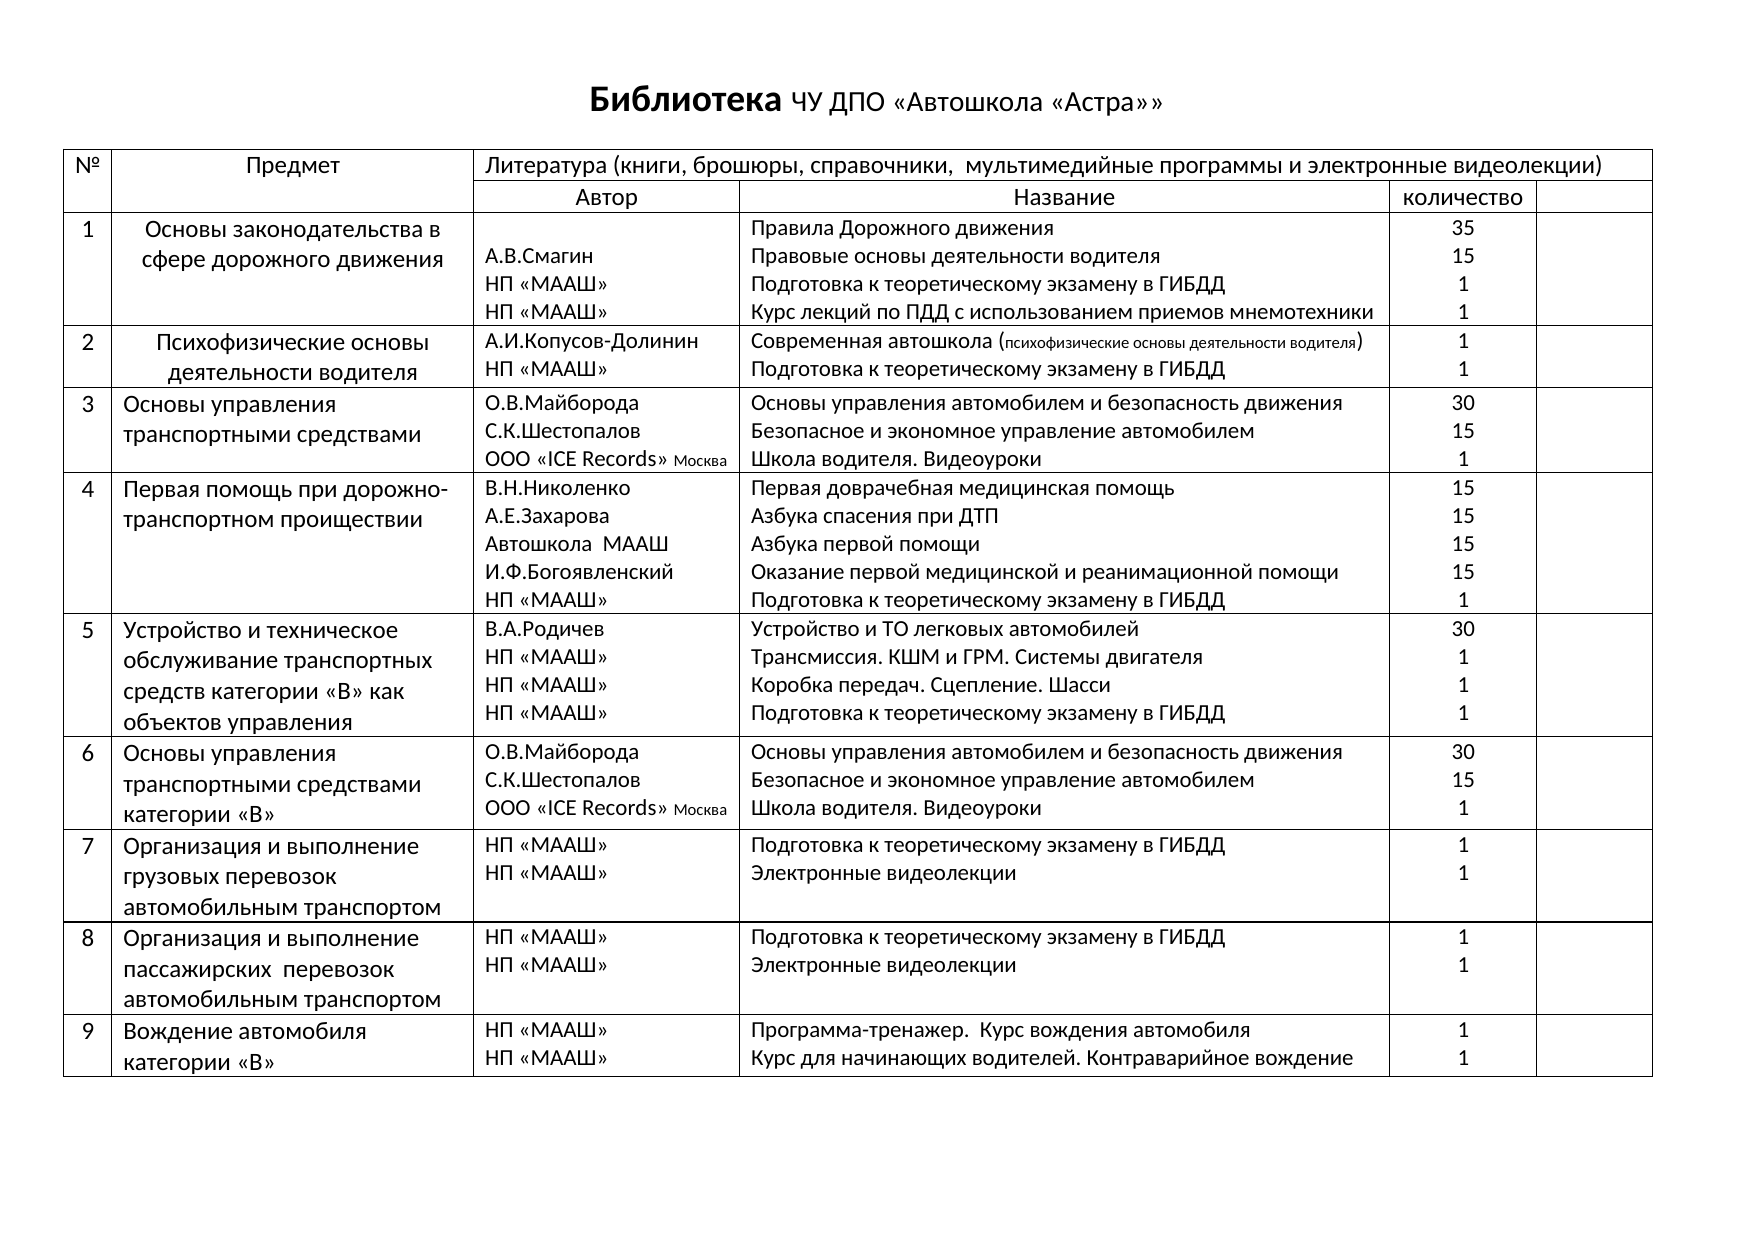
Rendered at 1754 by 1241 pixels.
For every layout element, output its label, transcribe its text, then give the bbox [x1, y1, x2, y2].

text Библиотека ЧУ ДПО «Автошкола «Астра»» [75, 75, 1679, 121]
table_cell О.В.Майборода С.К.Шестопалов ООО «ICE Records» Москва [474, 388, 739, 472]
table_cell Современная автошкола (психофизические основы деятельности водителя) Подготовка к теоретическому экзамену в ГИБДД [740, 326, 1389, 387]
table_header Литература (книги, брошюры, справочники, мультимедийные программы и электронные видеолекции) [474, 150, 1652, 180]
table_cell [1537, 614, 1652, 736]
table_cell Автор [474, 181, 739, 212]
table_cell Первая доврачебная медицинская помощь Азбука спасения при ДТП Азбука первой помощи Оказание первой медицинской и реанимационной помощи Подготовка к теоретическому экзамену в ГИБДД [740, 473, 1389, 613]
table_cell Название [740, 181, 1389, 212]
table_cell Подготовка к теоретическому экзамену в ГИБДД Электронные видеолекции [740, 830, 1389, 921]
table_header № [64, 150, 111, 212]
table_cell 9 [64, 1015, 111, 1076]
table_cell 30 15 1 [1390, 737, 1536, 829]
table_cell 1 1 [1390, 923, 1536, 1014]
table_cell 1 1 [1390, 1015, 1536, 1076]
table_cell 8 [64, 923, 111, 1014]
table_cell 15 15 15 15 1 [1390, 473, 1536, 613]
table_cell В.А.Родичев НП «МААШ» НП «МААШ» НП «МААШ» [474, 614, 739, 736]
table_cell [1537, 473, 1652, 613]
table_cell Организация и выполнение пассажирских перевозок автомобильным транспортом [112, 923, 473, 1014]
table_cell Основы законодательства в сфере дорожного движения [112, 213, 473, 325]
table_cell [1537, 737, 1652, 829]
table_cell [1537, 388, 1652, 472]
table_cell А.И.Копусов-Долинин НП «МААШ» [474, 326, 739, 387]
table_cell 5 [64, 614, 111, 736]
table_cell Основы управления автомобилем и безопасность движения Безопасное и экономное управление автомобилем Школа водителя. Видеоуроки [740, 737, 1389, 829]
table_cell 6 [64, 737, 111, 829]
table_cell Основы управления транспортными средствами категории «В» [112, 737, 473, 829]
table_cell Основы управления автомобилем и безопасность движения Безопасное и экономное управление автомобилем Школа водителя. Видеоуроки [740, 388, 1389, 472]
table_cell В.Н.Николенко А.Е.Захарова Автошкола МААШ И.Ф.Богоявленский НП «МААШ» [474, 473, 739, 613]
table_cell 1 1 [1390, 830, 1536, 921]
table_cell Подготовка к теоретическому экзамену в ГИБДД Электронные видеолекции [740, 923, 1389, 1014]
table_cell А.В.Смагин НП «МААШ» НП «МААШ» [474, 213, 739, 325]
table_cell 7 [64, 830, 111, 921]
table_cell Первая помощь при дорожно-транспортном проиществии [112, 473, 473, 613]
table_cell Основы управления транспортными средствами [112, 388, 473, 472]
table_cell 4 [64, 473, 111, 613]
table_cell 30 15 1 [1390, 388, 1536, 472]
table_cell [1537, 181, 1652, 212]
table_cell НП «МААШ» НП «МААШ» [474, 923, 739, 1014]
table_cell Устройство и ТО легковых автомобилей Трансмиссия. КШМ и ГРМ. Системы двигателя Коробка передач. Сцепление. Шасси Подготовка к теоретическому экзамену в ГИБДД [740, 614, 1389, 736]
table_cell [1537, 213, 1652, 325]
table_cell 1 [64, 213, 111, 325]
table_cell [1537, 1015, 1652, 1076]
table_cell [1537, 830, 1652, 921]
table_cell [1537, 923, 1652, 1014]
table_cell Программа-тренажер. Курс вождения автомобиля Курс для начинающих водителей. Контраварийное вождение [740, 1015, 1389, 1076]
table_cell НП «МААШ» НП «МААШ» [474, 830, 739, 921]
table_cell Правила Дорожного движения Правовые основы деятельности водителя Подготовка к теоретическому экзамену в ГИБДД Курс лекций по ПДД с использованием приемов мнемотехники [740, 213, 1389, 325]
table_cell 3 [64, 388, 111, 472]
table_cell 35 15 1 1 [1390, 213, 1536, 325]
table_cell Вождение автомобиля категории «В» [112, 1015, 473, 1076]
table_cell НП «МААШ» НП «МААШ» [474, 1015, 739, 1076]
table_cell 1 1 [1390, 326, 1536, 387]
table_cell Устройство и техническое обслуживание транспортных средств категории «В» как объектов управления [112, 614, 473, 736]
table_cell количество [1390, 181, 1536, 212]
table_cell 2 [64, 326, 111, 387]
table_cell Психофизические основы деятельности водителя [112, 326, 473, 387]
table_cell О.В.Майборода С.К.Шестопалов ООО «ICE Records» Москва [474, 737, 739, 829]
table_header Предмет [112, 150, 473, 212]
table_cell [1537, 326, 1652, 387]
table_cell 30 1 1 1 [1390, 614, 1536, 736]
table_cell Организация и выполнение грузовых перевозок автомобильным транспортом [112, 830, 473, 921]
